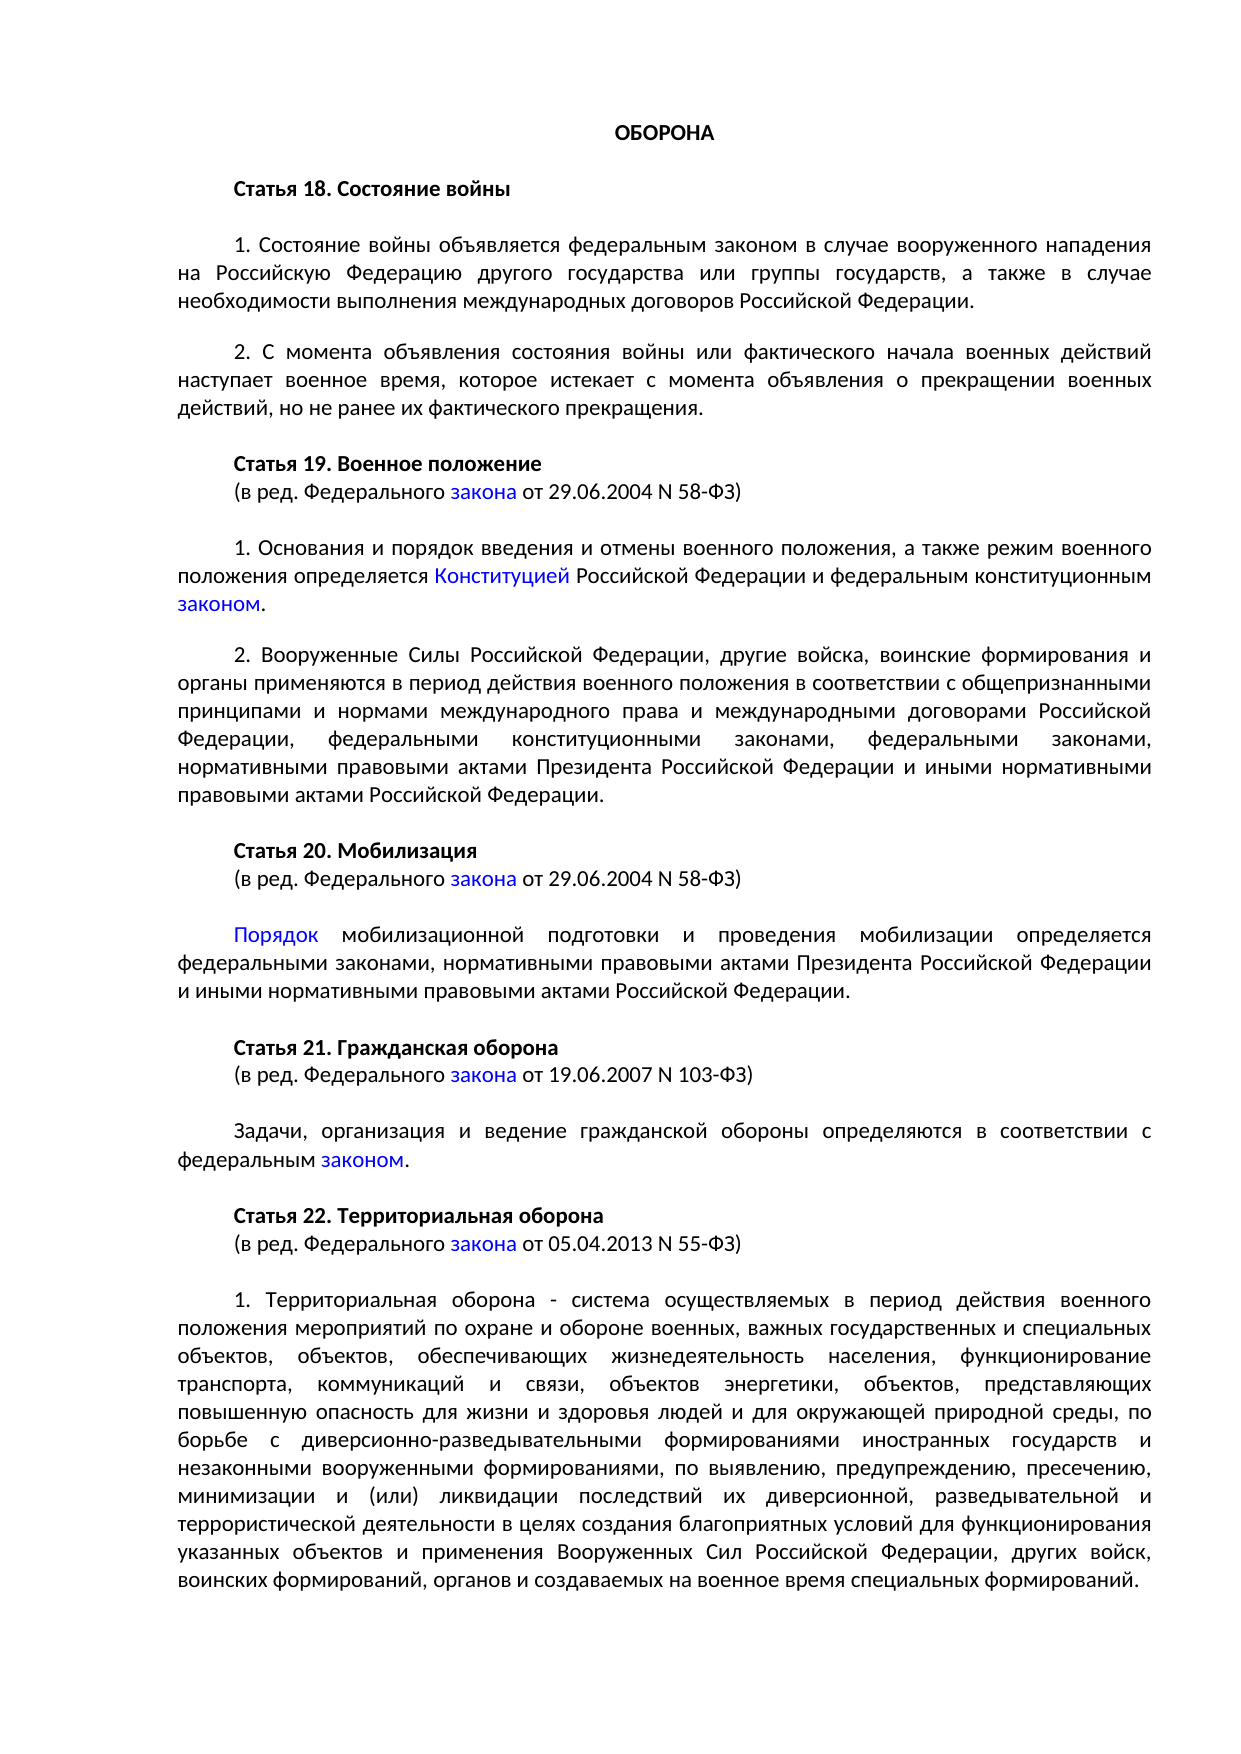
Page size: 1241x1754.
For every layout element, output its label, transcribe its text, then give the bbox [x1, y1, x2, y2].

text 2. С момента объявления состояния войны или фактического начала военных действий наступает военное время, которое истекает с момента объявления о прекращении военных действий, но не ранее их фактического прекращения. [177, 337, 1152, 421]
title Статья 18. Состояние войны [177, 174, 1152, 202]
title ОБОРОНА [177, 118, 1152, 146]
text (в ред. Федерального закона от 05.04.2013 N 55-ФЗ) [177, 1229, 1152, 1257]
title Статья 21. Гражданская оборона [177, 1033, 1152, 1061]
text 1. Территориальная оборона - система осуществляемых в период действия военного положения мероприятий по охране и обороне военных, важных государственных и специальных объектов, объектов, обеспечивающих жизнедеятельность населения, функционирование транспорта, коммуникаций и связи, объектов энергетики, объектов, представляющих повышенную опасность для жизни и здоровья людей и для окружающей природной среды, по борьбе с диверсионно-разведывательными формированиями иностранных государств и незаконными вооруженными формированиями, по выявлению, предупреждению, пресечению, минимизации и (или) ликвидации последствий их диверсионной, разведывательной и террористической деятельности в целях создания благоприятных условий для функционирования указанных объектов и применения Вооруженных Сил Российской Федерации, других войск, воинских формирований, органов и создаваемых на военное время специальных формирований. [177, 1285, 1152, 1593]
text (в ред. Федерального закона от 29.06.2004 N 58-ФЗ) [177, 864, 1152, 892]
text Задачи, организация и ведение гражданской обороны определяются в соответствии с федеральным законом. [177, 1117, 1152, 1173]
text (в ред. Федерального закона от 29.06.2004 N 58-ФЗ) [177, 477, 1152, 505]
title Статья 19. Военное положение [177, 449, 1152, 477]
title Статья 22. Территориальная оборона [177, 1201, 1152, 1229]
text 1. Основания и порядок введения и отмены военного положения, а также режим военного положения определяется Конституцией Российской Федерации и федеральным конституционным законом. [177, 533, 1152, 617]
text (в ред. Федерального закона от 19.06.2007 N 103-ФЗ) [177, 1061, 1152, 1089]
text 2. Вооруженные Силы Российской Федерации, другие войска, воинские формирования и органы применяются в период действия военного положения в соответствии с общепризнанными принципами и нормами международного права и международными договорами Российской Федерации, федеральными конституционными законами, федеральными законами, нормативными правовыми актами Президента Российской Федерации и иными нормативными правовыми актами Российской Федерации. [177, 640, 1152, 808]
title Статья 20. Мобилизация [177, 836, 1152, 864]
text 1. Состояние войны объявляется федеральным законом в случае вооруженного нападения на Российскую Федерацию другого государства или группы государств, а также в случае необходимости выполнения международных договоров Российской Федерации. [177, 230, 1152, 314]
text Порядок мобилизационной подготовки и проведения мобилизации определяется федеральными законами, нормативными правовыми актами Президента Российской Федерации и иными нормативными правовыми актами Российской Федерации. [177, 921, 1152, 1004]
